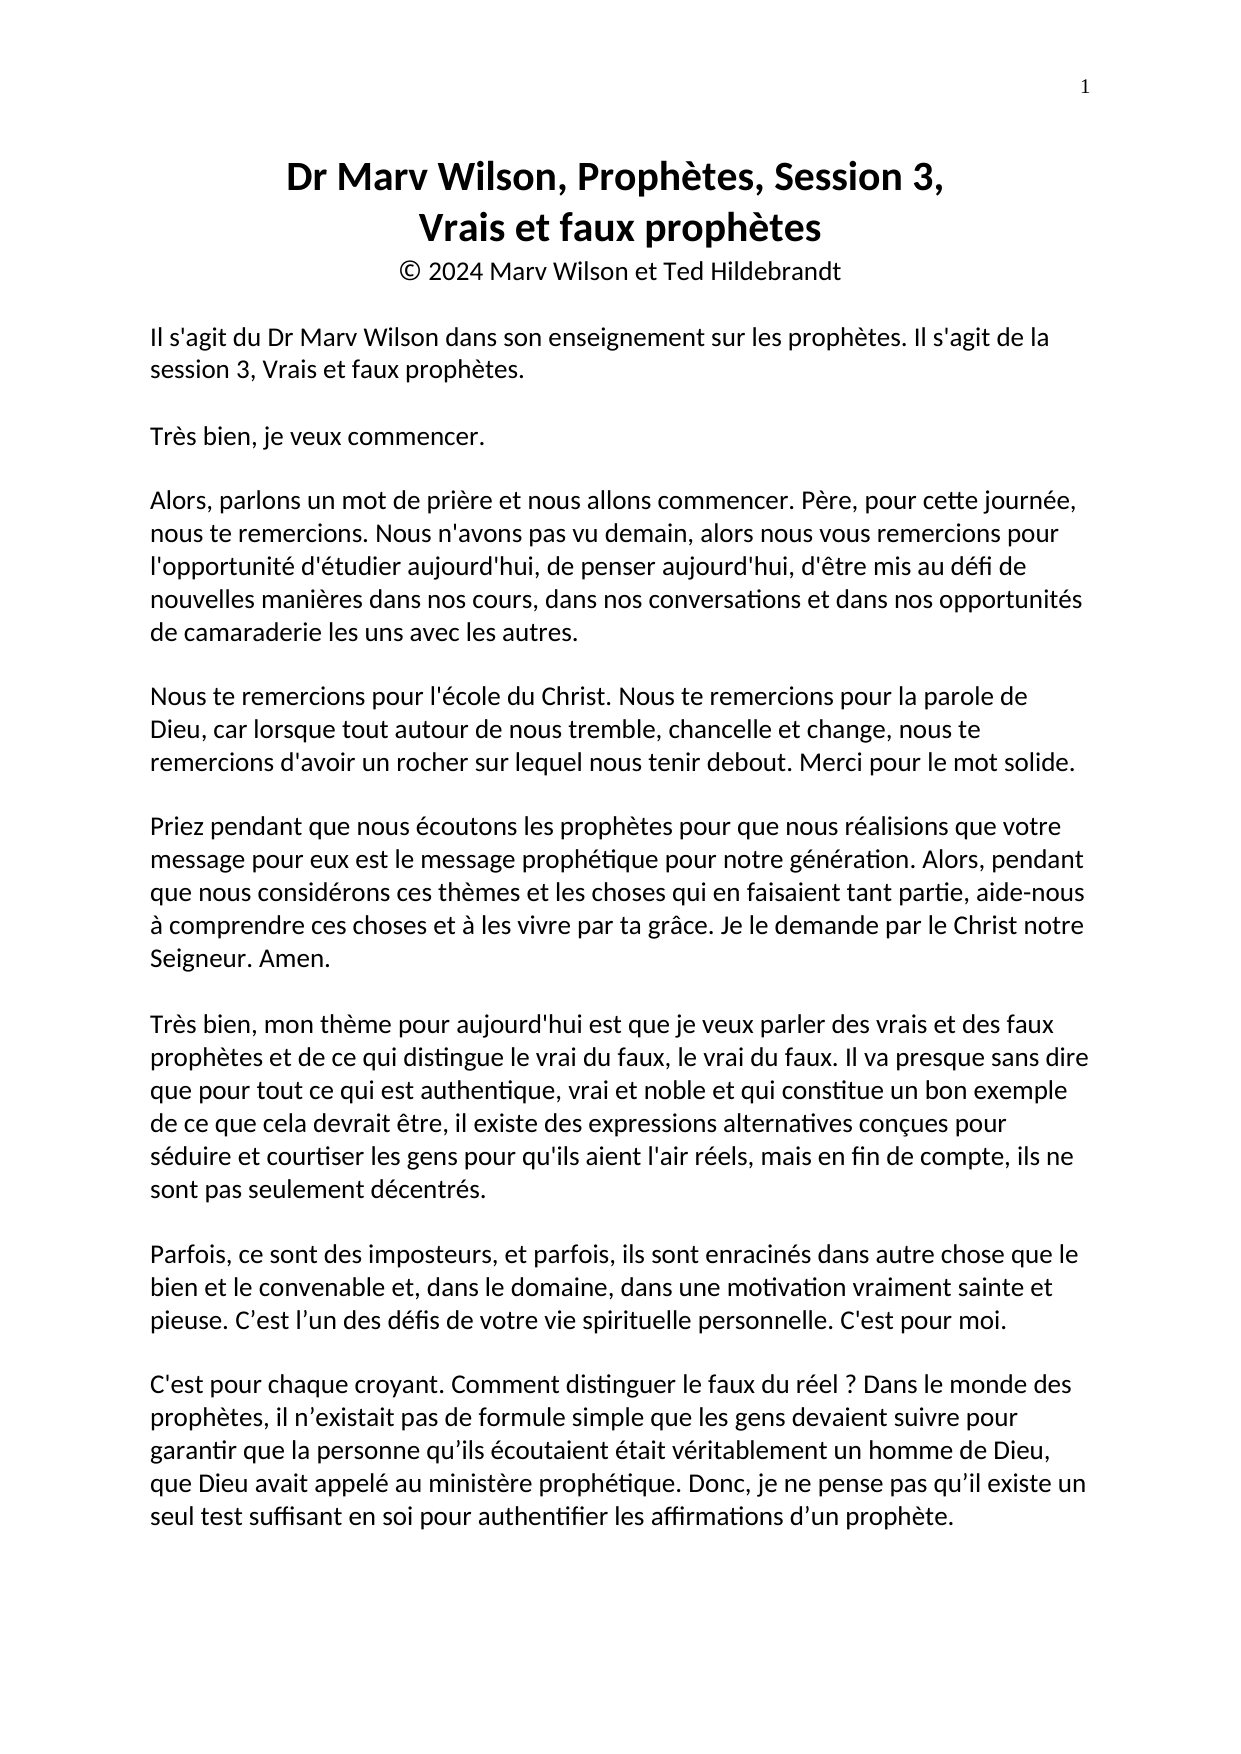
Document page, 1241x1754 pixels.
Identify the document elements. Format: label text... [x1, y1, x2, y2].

text C'est pour chaque croyant. Comment distinguer le faux du réel ? Dans le monde des prophètes, il n’existait pas de formule simple que les gens devaient suivre pour garantir que la personne qu’ils écoutaient était véritablement un homme de Dieu, que Dieu avait appelé au ministère prophétique. Donc, je ne pense pas qu’il existe un seul test suffisant en soi pour authentifier les affirmations d’un prophète. [150, 1367, 1090, 1532]
text Il s'agit du Dr Marv Wilson dans son enseignement sur les prophètes. Il s'agit de la session 3, Vrais et faux prophètes. Très bien, je veux commencer. [150, 320, 1090, 452]
text © 2024 Marv Wilson et Ted Hildebrandt [150, 252, 1090, 288]
text Nous te remercions pour l'école du Christ. Nous te remercions pour la parole de Dieu, car lorsque tout autour de nous tremble, chancelle et change, nous te remercions d'avoir un rocher sur lequel nous tenir debout. Merci pour le mot solide. [150, 679, 1090, 778]
text Parfois, ce sont des imposteurs, et parfois, ils sont enracinés dans autre chose que le bien et le convenable et, dans le domaine, dans une motivation vraiment sainte et pieuse. C’est l’un des défis de votre vie spirituelle personnelle. C'est pour moi. [150, 1237, 1090, 1336]
text Priez pendant que nous écoutons les prophètes pour que nous réalisions que votre message pour eux est le message prophétique pour notre génération. Alors, pendant que nous considérons ces thèmes et les choses qui en faisaient tant partie, aide-nous à comprendre ces choses et à les vivre par ta grâce. Je le demande par le Christ notre Seigneur. Amen. Très bien, mon thème pour aujourd'hui est que je veux parler des vrais et des faux prophètes et de ce qui distingue le vrai du faux, le vrai du faux. Il va presque sans dire que pour tout ce qui est authentique, vrai et noble et qui constitue un bon exemple de ce que cela devrait être, il existe des expressions alternatives conçues pour séduire et courtiser les gens pour qu'ils aient l'air réels, mais en fin de compte, ils ne sont pas seulement décentrés. [150, 809, 1090, 1206]
text Alors, parlons un mot de prière et nous allons commencer. Père, pour cette journée, nous te remercions. Nous n'avons pas vu demain, alors nous vous remercions pour l'opportunité d'étudier aujourd'hui, de penser aujourd'hui, d'être mis au défi de nouvelles manières dans nos cours, dans nos conversations et dans nos opportunités de camaraderie les uns avec les autres. [150, 483, 1090, 648]
text Dr Marv Wilson, Prophètes, Session 3, Vrais et faux prophètes [150, 150, 1090, 252]
